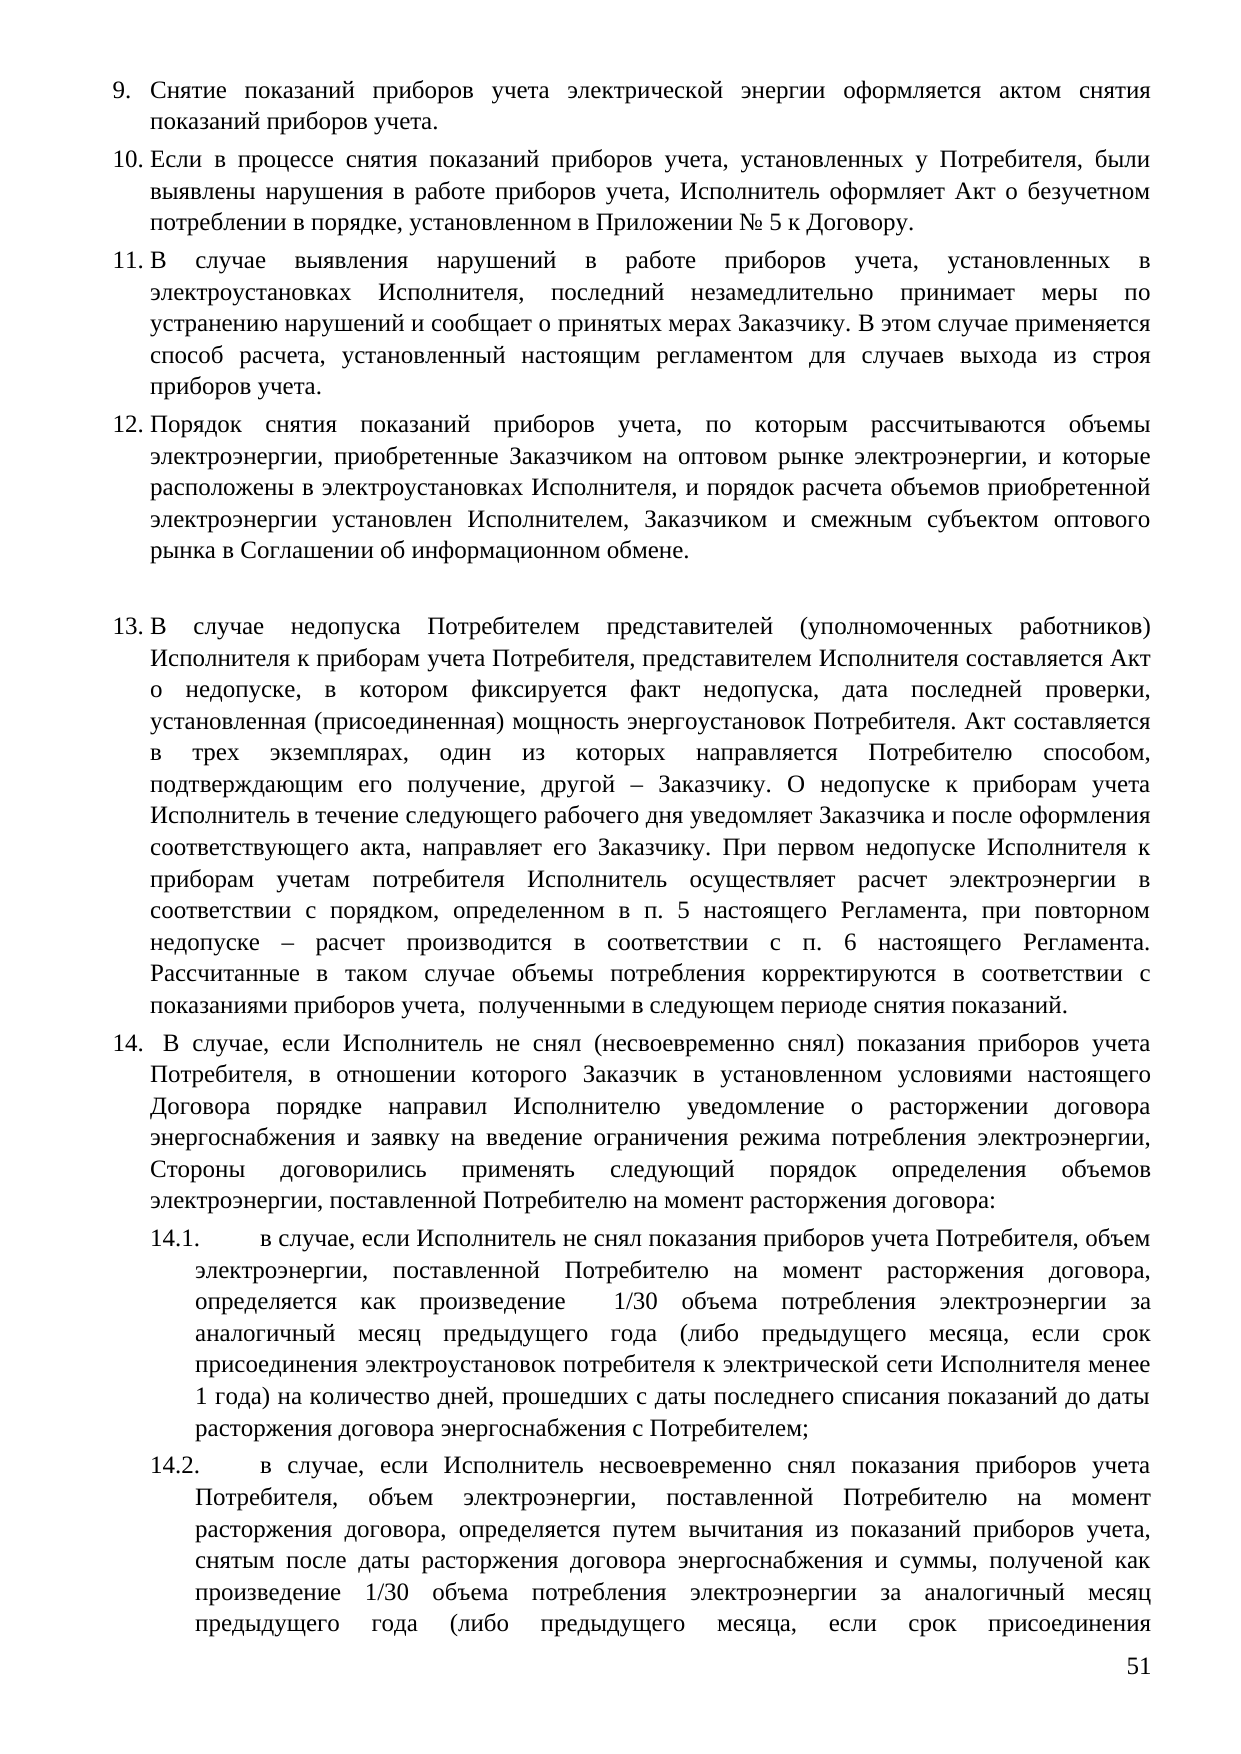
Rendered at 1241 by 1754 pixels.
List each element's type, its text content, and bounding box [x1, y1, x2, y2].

list В случае выявления нарушений в работе приборов учета, установленных в электроустановках Исполнителя, последний незамедлительно принимает меры по устранению нарушений и сообщает о принятых мерах Заказчику. В этом случае применяется способ расчета, установленный настоящим регламентом для случаев выхода из строя приборов учета. [112, 245, 1152, 400]
list Порядок снятия показаний приборов учета, по которым рассчитываются объемы электроэнергии, приобретенные Заказчиком на оптовом рынке электроэнергии, и которые расположены в электроустановках Исполнителя, и порядок расчета объемов приобретенной электроэнергии установлен Исполнителем, Заказчиком и смежным субъектом оптового рынка в Соглашении об информационном обмене. [112, 409, 1152, 564]
list Снятие показаний приборов учета электрической энергии оформляется актом снятия показаний приборов учета. [112, 75, 1152, 135]
list В случае, если Исполнитель не снял (несвоевременно снял) показания приборов учета Потребителя, в отношении которого Заказчик в установленном условиями настоящего Договора порядке направил Исполнителю уведомление о расторжении договора энергоснабжения и заявку на введение ограничения режима потребления электроэнергии, Стороны договорились применять следующий порядок определения объемов электроэнергии, поставленной Потребителю на момент расторжения договора: [112, 1028, 1152, 1214]
list Если в процессе снятия показаний приборов учета, установленных у Потребителя, были выявлены нарушения в работе приборов учета, Исполнитель оформляет Акт о безучетном потреблении в порядке, установленном в Приложении № 5 к Договору. [112, 144, 1152, 236]
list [150, 1451, 1152, 1637]
list в случае, если Исполнитель не снял показания приборов учета Потребителя, объем электроэнергии, поставленной Потребителю на момент расторжения договора, определяется как произведение 1/30 объема потребления электроэнергии за аналогичный месяц предыдущего года (либо предыдущего месяца, если срок присоединения электроустановок потребителя к электрической сети Исполнителя менее 1 года) на количество дней, прошедших с даты последнего списания показаний до даты расторжения договора энергоснабжения с Потребителем; [150, 1223, 1152, 1441]
list В случае недопуска Потребителем представителей (уполномоченных работников) Исполнителя к приборам учета Потребителя, представителем Исполнителя составляется Акт о недопуске, в котором фиксируется факт недопуска, дата последней проверки, установленная (присоединенная) мощность энергоустановок Потребителя. Акт составляется в трех экземплярах, один из которых направляется Потребителю способом, подтверждающим его получение, другой – Заказчику. О недопуске к приборам учета Исполнитель в течение следующего рабочего дня уведомляет Заказчика и после оформления соответствующего акта, направляет его Заказчику. При первом недопуске Исполнителя к приборам учетам потребителя Исполнитель осуществляет расчет электроэнергии в соответствии с порядком, определенном в п. 5 настоящего Регламента, при повторном недопуске – расчет производится в соответствии с п. 6 настоящего Регламента. Рассчитанные в таком случае объемы потребления корректируются в соответствии с показаниями приборов учета, полученными в следующем периоде снятия показаний. [112, 611, 1152, 1019]
